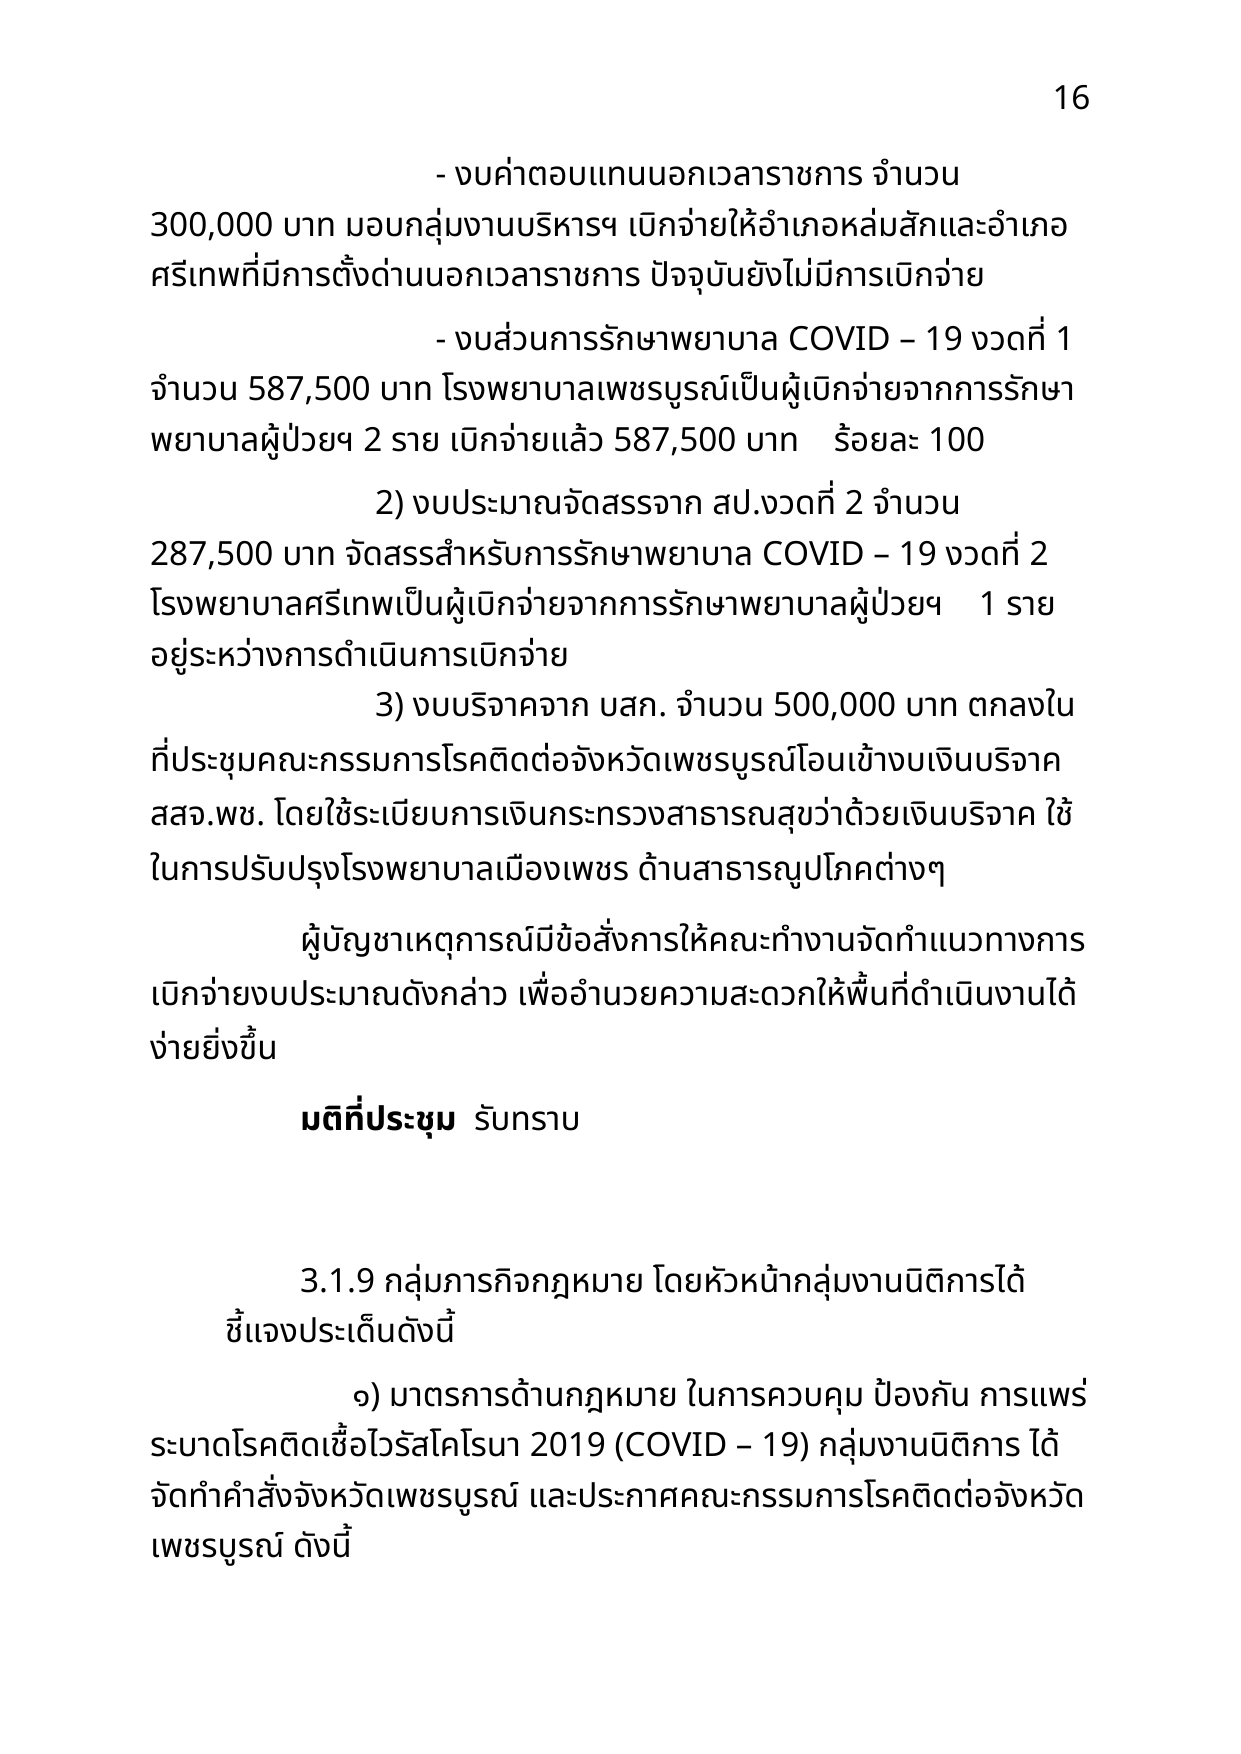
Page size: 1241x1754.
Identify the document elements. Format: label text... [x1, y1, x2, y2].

text - งบค่าตอบแทนนอกเวลาราชการ จำนวน 300,000 บาท มอบกลุ่มงานบริหารฯ เบิกจ่ายให้อำเภอหล่มสักและอำเภอศรีเทพที่มีการตั้งด่านนอกเวลาราชการ ปัจจุบันยังไม่มีการเบิกจ่าย [150, 150, 1090, 302]
text 3) งบบริจาคจาก บสก. จำนวน 500,000 บาท ตกลงในที่ประชุมคณะกรรมการโรคติดต่อจังหวัดเพชรบูรณ์โอนเข้างบเงินบริจาค สสจ.พช. โดยใช้ระเบียบการเงินกระทรวงสาธารณสุขว่าด้วยเงินบริจาค ใช้ในการปรับปรุงโรงพยาบาลเมืองเพชร ด้านสาธารณูปโภคต่างๆ [150, 681, 1090, 895]
text มติที่ประชุม รับทราบ [225, 1095, 1090, 1146]
text ๑) มาตรการด้านกฎหมาย ในการควบคุม ป้องกัน การแพร่ระบาดโรคติดเชื้อไวรัสโคโรนา 2019 (COVID – 19) กลุ่มงานนิติการ ได้จัดทำคำสั่งจังหวัดเพชรบูรณ์ และประกาศคณะกรรมการโรคติดต่อจังหวัดเพชรบูรณ์ ดังนี้ [150, 1370, 1090, 1572]
text - งบส่วนการรักษาพยาบาล COVID – 19 งวดที่ 1 จำนวน 587,500 บาท โรงพยาบาลเพชรบูรณ์เป็นผู้เบิกจ่ายจากการรักษาพยาบาลผู้ป่วยฯ 2 ราย เบิกจ่ายแล้ว 587,500 บาท ร้อยละ 100 [150, 314, 1090, 466]
text 2) งบประมาณจัดสรรจาก สป.งวดที่ 2 จำนวน 287,500 บาท จัดสรรสำหรับการรักษาพยาบาล COVID – 19 งวดที่ 2 โรงพยาบาลศรีเทพเป็นผู้เบิกจ่ายจากการรักษาพยาบาลผู้ป่วยฯ 1 ราย อยู่ระหว่างการดำเนินการเบิกจ่าย [150, 479, 1090, 681]
text ผู้บัญชาเหตุการณ์มีข้อสั่งการให้คณะทำงานจัดทำแนวทางการเบิกจ่ายงบประมาณดังกล่าว เพื่ออำนวยความสะดวกให้พื้นที่ดำเนินงานได้ง่ายยิ่งขึ้น [150, 916, 1090, 1075]
text 3.1.9 กลุ่มภารกิจกฎหมาย โดยหัวหน้ากลุ่มงานนิติการได้ชี้แจงประเด็นดังนี้ [225, 1257, 1090, 1358]
